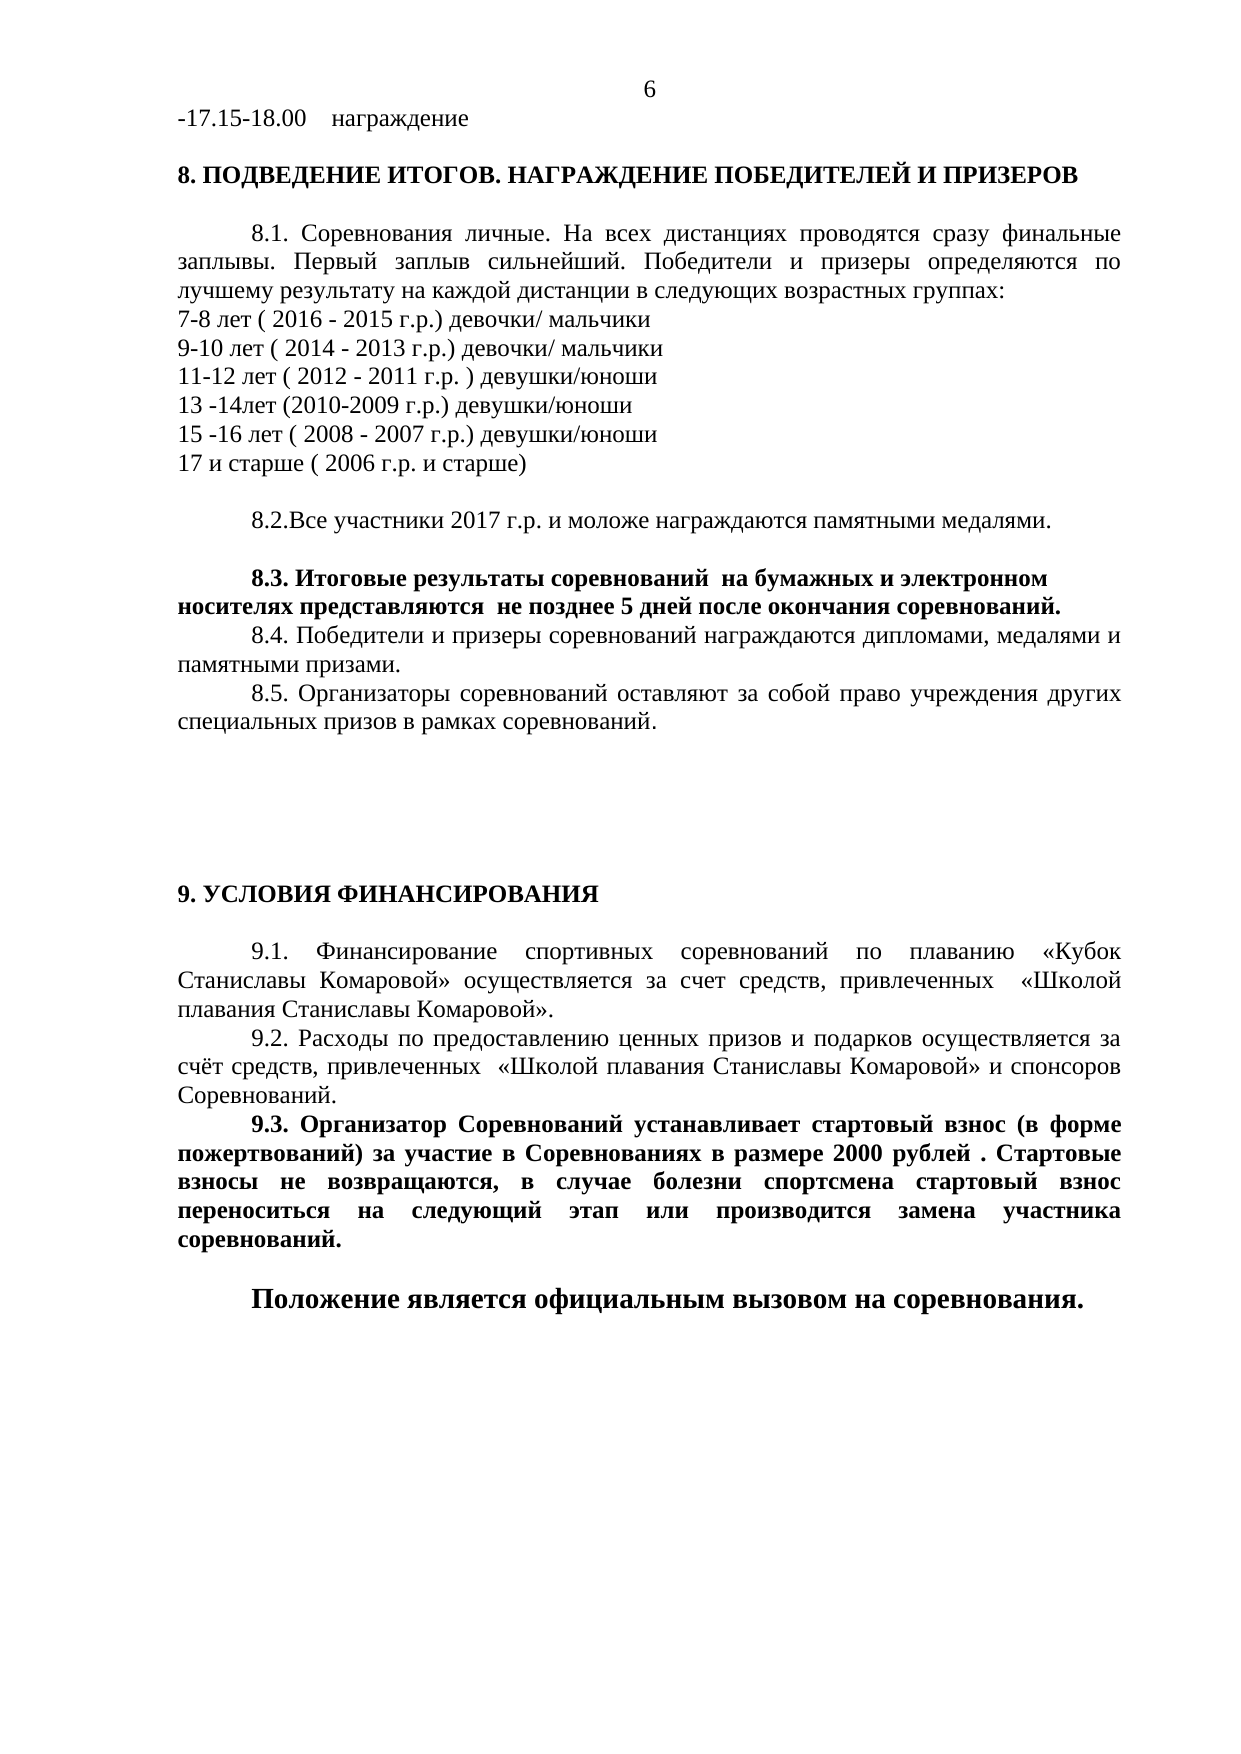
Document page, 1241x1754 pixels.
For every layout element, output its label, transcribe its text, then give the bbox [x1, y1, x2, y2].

text 11-12 лет ( 2012 - 2011 г.р. ) девушки/юноши [177, 361, 1122, 390]
text 13 -14лет (2010-2009 г.р.) девушки/юноши [177, 390, 1122, 419]
text 9.3. Организатор Соревнований устанавливает стартовый взнос (в форме пожертвований) за участие в Соревнованиях в размере 2000 рублей . Стартовые взносы не возвращаются, в случае болезни спортсмена стартовый взнос переноситься на следующий этап или производится замена участника соревнований. [177, 1109, 1122, 1253]
text 8.5. Организаторы соревнований оставляют за собой право учреждения других специальных призов в рамках соревнований. [177, 678, 1122, 735]
text 9-10 лет ( 2014 - 2013 г.р.) девочки/ мальчики [177, 333, 1122, 361]
text 7-8 лет ( 2016 - 2015 г.р.) девочки/ мальчики [177, 304, 1122, 333]
text 9. УСЛОВИЯ ФИНАНСИРОВАНИЯ [177, 879, 1122, 908]
text 9.2. Расходы по предоставлению ценных призов и подарков осуществляется за счёт средств, привлеченных «Школой плавания Станиславы Комаровой» и спонсоров Соревнований. [177, 1023, 1122, 1109]
text 8.4. Победители и призеры соревнований награждаются дипломами, медалями и памятными призами. [177, 620, 1122, 678]
text 8.3. Итоговые результаты соревнований на бумажных и электронном носителях представляются не позднее 5 дней после окончания соревнований. [177, 563, 1122, 620]
text 8.2.Все участники 2017 г.р. и моложе награждаются памятными медалями. [177, 505, 1122, 534]
text 9.1. Финансирование спортивных соревнований по плаванию «Кубок Станиславы Комаровой» осуществляется за счет средств, привлеченных «Школой плавания Станиславы Комаровой». [177, 936, 1122, 1023]
text -17.15-18.00 награждение [177, 103, 1122, 131]
text 15 -16 лет ( 2008 - 2007 г.р.) девушки/юноши [177, 419, 1122, 448]
text Положение является официальным вызовом на соревнования. [177, 1281, 1122, 1315]
text 8. ПОДВЕДЕНИЕ ИТОГОВ. НАГРАЖДЕНИЕ ПОБЕДИТЕЛЕЙ И ПРИЗЕРОВ [177, 160, 1122, 189]
text 8.1. Соревнования личные. На всех дистанциях проводятся сразу финальные заплывы. Первый заплыв сильнейший. Победители и призеры определяются по лучшему результату на каждой дистанции в следующих возрастных группах: [177, 218, 1122, 304]
text 17 и старше ( 2006 г.р. и старше) [177, 448, 1122, 476]
